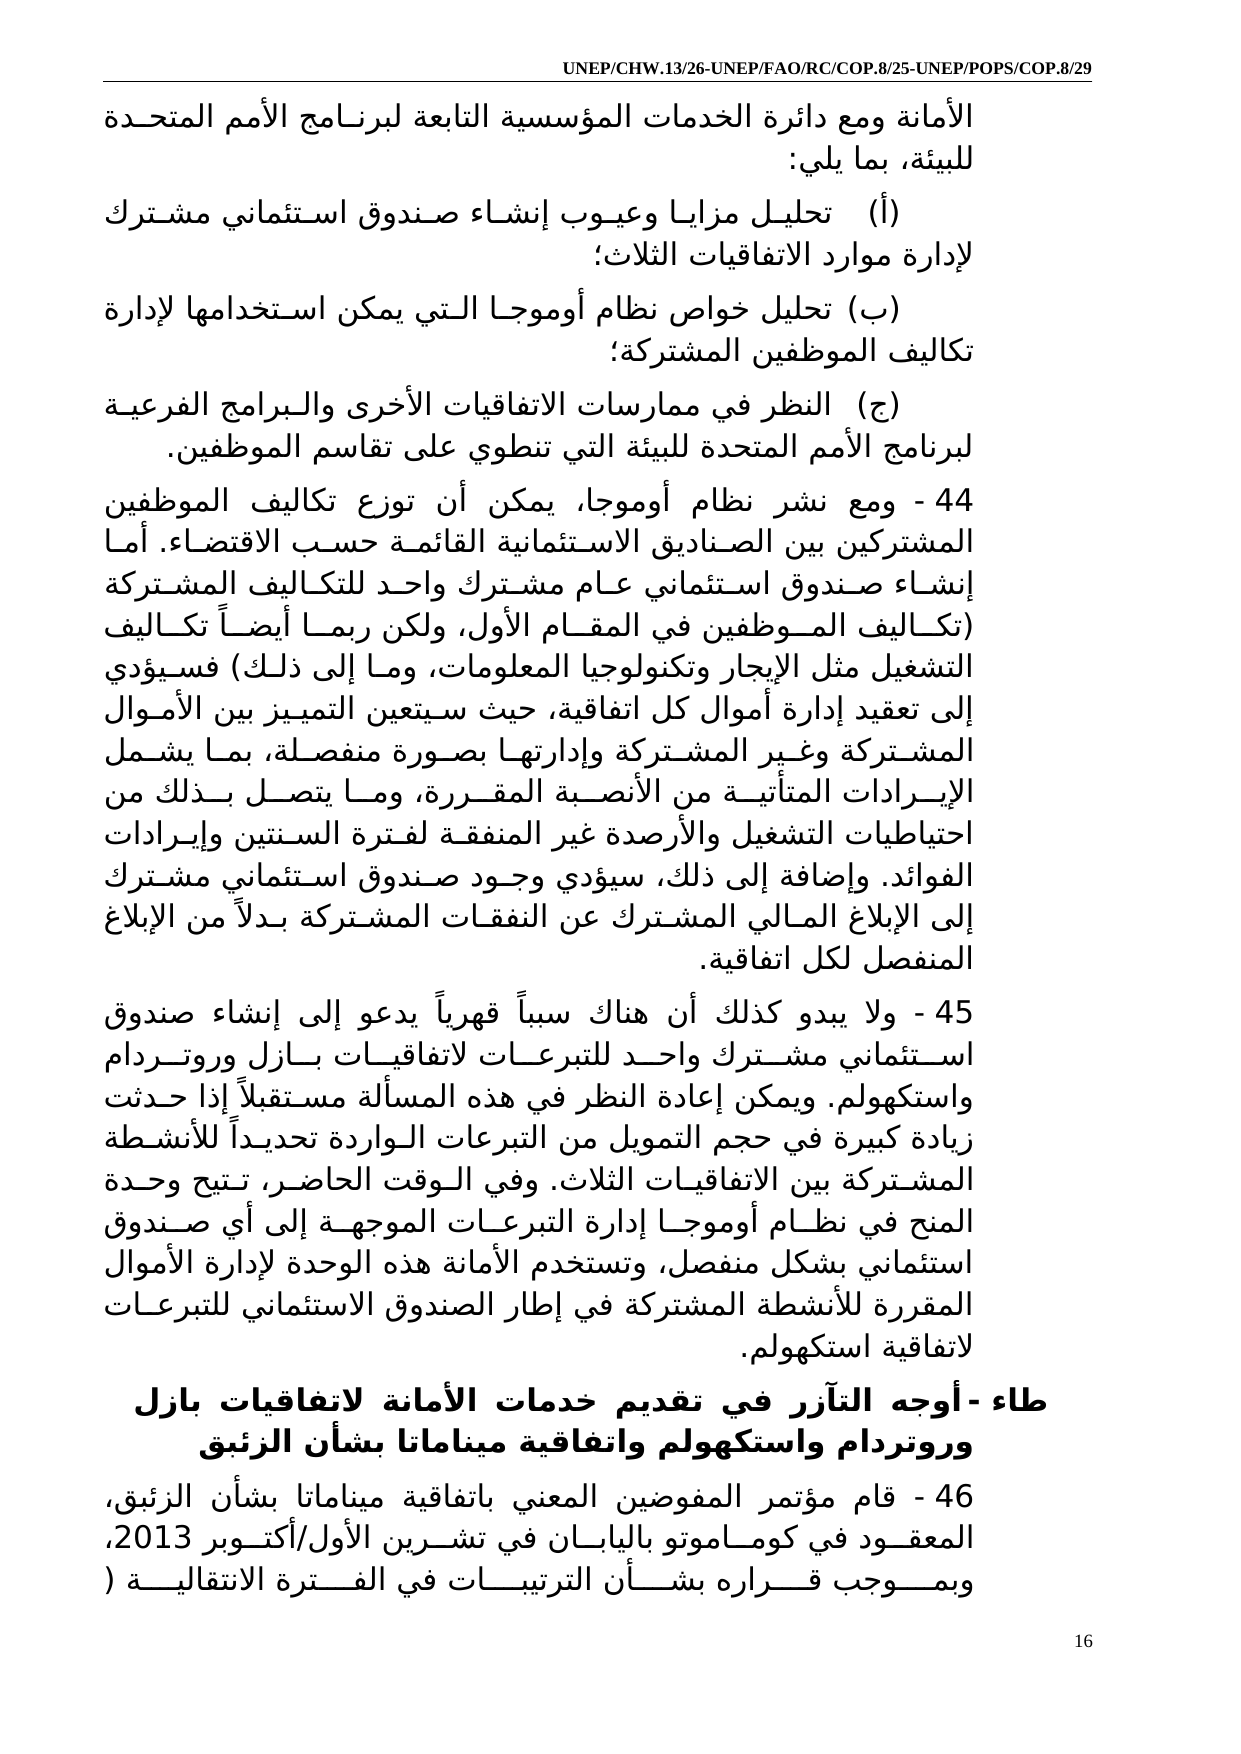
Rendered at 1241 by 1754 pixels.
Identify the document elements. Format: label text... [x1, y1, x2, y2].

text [103, 1474, 974, 1599]
text طاء - أوجه التآزر في تقديم خدمات الأمانة لاتفاقيات بازل وروتردام واستكهولم واتفاقية ميناماتا بشأن الزئبق [133, 1378, 1048, 1461]
text 45 - ولا يبدو كذلك أن هناك سبباً قهرياً يدعو إلى إنشاء صندوق استئماني مشترك واحد للتبرعات لاتفاقيات بازل وروتردام واستكهولم. ويمكن إعادة النظر في هذه المسألة مستقبلاً إذا حدثت زيادة كبيرة في حجم التمويل من التبرعات الواردة تحديداً للأنشطة المشتركة بين الاتفاقيات الثلاث. وفي الوقت الحاضر، تتيح وحدة المنح في نظام أوموجا إدارة التبرعات الموجهة إلى أي صندوق استئماني بشكل منفصل، وتستخدم الأمانة هذه الوحدة لإدارة الأموال المقررة للأنشطة المشتركة في إطار الصندوق الاستئماني للتبرعات لاتفاقية استكهولم. [103, 990, 974, 1365]
text (ج) النظر في ممارسات الاتفاقيات الأخرى والبرامج الفرعية لبرنامج الأمم المتحدة للبيئة التي تنطوي على تقاسم الموظفين. [103, 382, 974, 465]
text (أ) تحليل مزايا وعيوب إنشاء صندوق استئماني مشترك لإدارة موارد الاتفاقيات الثلاث؛ [103, 190, 974, 274]
text 44 - ومع نشر نظام أوموجا، يمكن أن توزع تكاليف الموظفين المشتركين بين الصناديق الاستئمانية القائمة حسب الاقتضاء. أما إنشاء صندوق استئماني عام مشترك واحد للتكاليف المشتركة (تكاليف الموظفين في المقام الأول، ولكن ربما أيضاً تكاليف التشغيل مثل الإيجار وتكنولوجيا المعلومات، وما إلى ذلك) فسيؤدي إلى تعقيد إدارة أموال كل اتفاقية، حيث سيتعين التمييز بين الأموال المشتركة وغير المشتركة وإدارتها بصورة منفصلة، بما يشمل الإيرادات المتأتية من الأنصبة المقررة، وما يتصل بذلك من احتياطيات التشغيل والأرصدة غير المنفقة لفترة السنتين وإيرادات الفوائد. وإضافة إلى ذلك، سيؤدي وجود صندوق استئماني مشترك إلى الإبلاغ المالي المشترك عن النفقات المشتركة بدلاً من الإبلاغ المنفصل لكل اتفاقية. [103, 478, 974, 978]
text (ب) تحليل خواص نظام أوموجا التي يمكن استخدامها لإدارة تكاليف الموظفين المشتركة؛ [103, 286, 974, 369]
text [103, 94, 974, 178]
